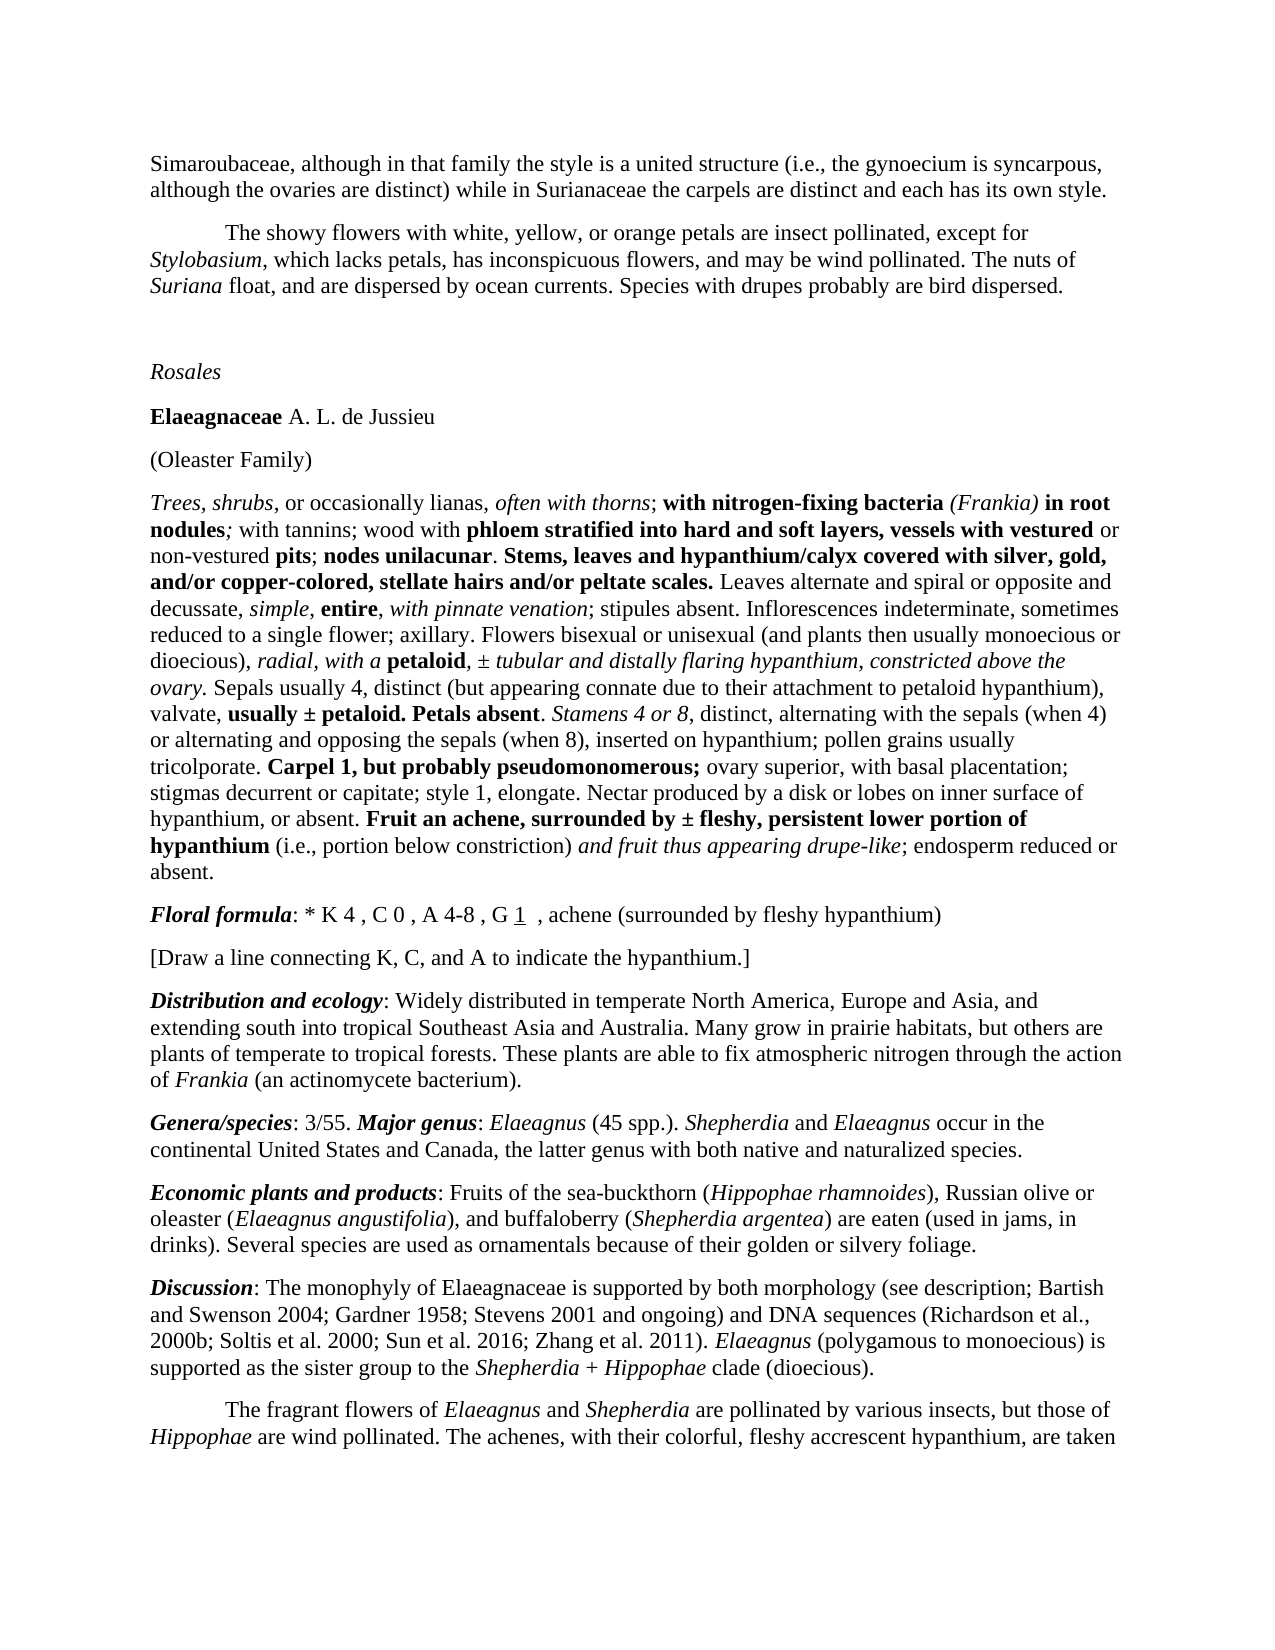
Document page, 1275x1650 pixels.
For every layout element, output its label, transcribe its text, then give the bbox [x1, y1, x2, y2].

text Rosales [150, 358, 1125, 384]
text (Oleaster Family) [150, 446, 1125, 473]
text The showy flowers with white, yellow, or orange petals are insect pollinated, except for Stylobasium, which lacks petals, has inconspicuous flowers, and may be wind pollinated. The nuts of Suriana float, and are dispersed by ocean currents. Species with drupes probably are bird dispersed. [150, 219, 1125, 298]
text Discussion: The monophyly of Elaeagnaceae is supported by both morphology (see description; Bartish and Swenson 2004; Gardner 1958; Stevens 2001 and ongoing) and DNA sequences (Richardson et al., 2000b; Soltis et al. 2000; Sun et al. 2016; Zhang et al. 2011). Elaeagnus (polygamous to monoecious) is supported as the sister group to the Shepherdia + Hippophae clade (dioecious). [150, 1274, 1125, 1380]
text Economic plants and products: Fruits of the sea-buckthorn (Hippophae rhamnoides), Russian olive or oleaster (Elaeagnus angustifolia), and buffaloberry (Shepherdia argentea) are eaten (used in jams, in drinks). Several species are used as ornamentals because of their golden or silvery foliage. [150, 1179, 1125, 1258]
text [Draw a line connecting K, C, and A to indicate the hypanthium.] [150, 944, 1125, 971]
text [150, 150, 1125, 203]
text Genera/species: 3/55. Major genus: Elaeagnus (45 spp.). Shepherdia and Elaeagnus occur in the continental United States and Canada, the latter genus with both native and naturalized species. [150, 1109, 1125, 1162]
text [150, 1397, 1125, 1449]
text Trees, shrubs, or occasionally lianas, often with thorns; with nitrogen-fixing bacteria (Frankia) in root nodules; with tannins; wood with phloem stratified into hard and soft layers, vessels with vestured or non-vestured pits; nodes unilacunar. Stems, leaves and hypanthium/calyx covered with silver, gold, and/or copper-colored, stellate hairs and/or peltate scales. Leaves alternate and spiral or opposite and decussate, simple, entire, with pinnate venation; stipules absent. Inflorescences indeterminate, sometimes reduced to a single flower; axillary. Flowers bisexual or unisexual (and plants then usually monoecious or dioecious), radial, with a petaloid, ± tubular and distally flaring hypanthium, constricted above the ovary. Sepals usually 4, distinct (but appearing connate due to their attachment to petaloid hypanthium), valvate, usually ± petaloid. Petals absent. Stamens 4 or 8, distinct, alternating with the sepals (when 4) or alternating and opposing the sepals (when 8), inserted on hypanthium; pollen grains usually tricolporate. Carpel 1, but probably pseudomonomerous; ovary superior, with basal placentation; stigmas decurrent or capitate; style 1, elongate. Nectar produced by a disk or lobes on inner surface of hypanthium, or absent. Fruit an achene, surrounded by ± fleshy, persistent lower portion of hypanthium (i.e., portion below constriction) and fruit thus appearing drupe-like; endosperm reduced or absent. [150, 489, 1125, 884]
text Floral formula: * K 4 , C 0 , A 4-8 , G 1 , achene (surrounded by fleshy hypanthium) [150, 901, 1125, 928]
text Elaeagnaceae A. L. de Jussieu [150, 403, 1125, 429]
text Distribution and ecology: Widely distributed in temperate North America, Europe and Asia, and extending south into tropical Southeast Asia and Australia. Many grow in prairie habitats, but others are plants of temperate to tropical forests. These plants are able to fix atmospheric nitrogen through the action of Frankia (an actinomycete bacterium). [150, 987, 1125, 1093]
